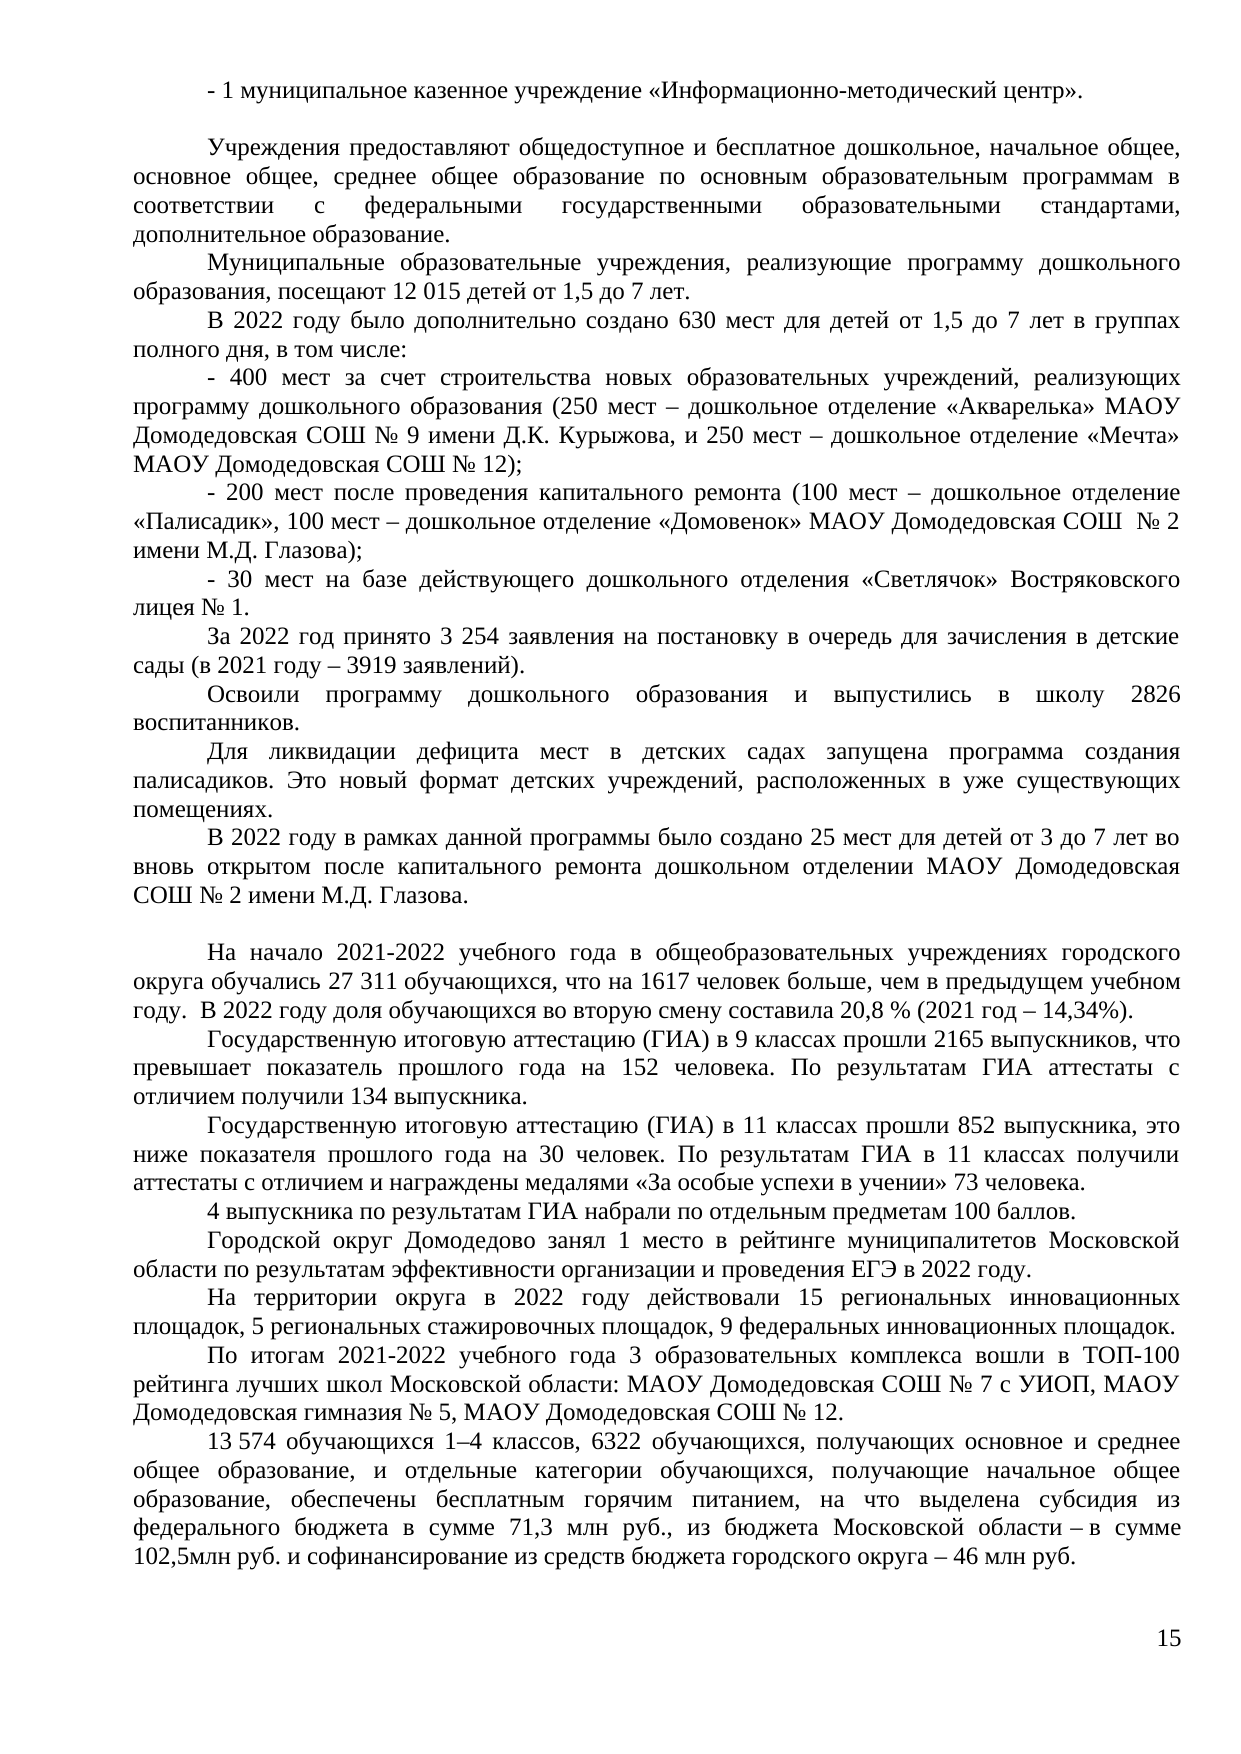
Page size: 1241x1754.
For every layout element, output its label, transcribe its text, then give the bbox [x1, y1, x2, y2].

text На начало 2021-2022 учебного года в общеобразовательных учреждениях городского округа обучались 27 311 обучающихся, что на 1617 человек больше, чем в предыдущем учебном году. В 2022 году доля обучающихся во вторую смену составила 20,8 % (2021 год – 14,34%). [133, 937, 1181, 1024]
text В 2022 году было дополнительно создано 630 мест для детей от 1,5 до 7 лет в группах полного дня, в том числе: [133, 305, 1181, 362]
text - 30 мест на базе действующего дошкольного отделения «Светлячок» Востряковского лицея № 1. [133, 564, 1181, 621]
text На территории округа в 2022 году действовали 15 региональных инновационных площадок, 5 региональных стажировочных площадок, 9 федеральных инновационных площадок. [133, 1282, 1181, 1340]
text Городской округ Домодедово занял 1 место в рейтинге муниципалитетов Московской области по результатам эффективности организации и проведения ЕГЭ в 2022 году. [133, 1225, 1181, 1282]
text - 200 мест после проведения капитального ремонта (100 мест – дошкольное отделение «Палисадик», 100 мест – дошкольное отделение «Домовенок» МАОУ Домодедовская СОШ № 2 имени М.Д. Глазова); [133, 477, 1181, 564]
text Государственную итоговую аттестацию (ГИА) в 11 классах прошли 852 выпускника, это ниже показателя прошлого года на 30 человек. По результатам ГИА в 11 классах получили аттестаты с отличием и награждены медалями «За особые успехи в учении» 73 человека. [133, 1110, 1181, 1196]
text - 1 муниципальное казенное учреждение «Информационно-методический центр». [133, 75, 1181, 104]
text 13 574 обучающихся 1–4 классов, 6322 обучающихся, получающих основное и среднее общее образование, и отдельные категории обучающихся, получающие начальное общее образование, обеспечены бесплатным горячим питанием, на что выделена субсидия из федерального бюджета в сумме 71,3 млн руб., из бюджета Московской области – в сумме 102,5млн руб. и софинансирование из средств бюджета городского округа – 46 млн руб. [133, 1426, 1181, 1570]
text Муниципальные образовательные учреждения, реализующие программу дошкольного образования, посещают 12 015 детей от 1,5 до 7 лет. [133, 247, 1181, 305]
text - 400 мест за счет строительства новых образовательных учреждений, реализующих программу дошкольного образования (250 мест – дошкольное отделение «Акварелька» МАОУ Домодедовская СОШ № 9 имени Д.К. Курыжова, и 250 мест – дошкольное отделение «Мечта» МАОУ Домодедовская СОШ № 12); [133, 362, 1181, 477]
text За 2022 год принято 3 254 заявления на постановку в очередь для зачисления в детские сады (в 2021 году – 3919 заявлений). [133, 621, 1181, 679]
text По итогам 2021-2022 учебного года 3 образовательных комплекса вошли в ТОП-100 рейтинга лучших школ Московской области: МАОУ Домодедовская СОШ № 7 с УИОП, МАОУ Домодедовская гимназия № 5, МАОУ Домодедовская СОШ № 12. [133, 1340, 1181, 1426]
text Государственную итоговую аттестацию (ГИА) в 9 классах прошли 2165 выпускников, что превышает показатель прошлого года на 152 человека. По результатам ГИА аттестаты с отличием получили 134 выпускника. [133, 1024, 1181, 1110]
text В 2022 году в рамках данной программы было создано 25 мест для детей от 3 до 7 лет во вновь открытом после капитального ремонта дошкольном отделении МАОУ Домодедовская СОШ № 2 имени М.Д. Глазова. [133, 822, 1181, 909]
text Освоили программу дошкольного образования и выпустились в школу 2826 воспитанников. [133, 679, 1181, 736]
text Учреждения предоставляют общедоступное и бесплатное дошкольное, начальное общее, основное общее, среднее общее образование по основным образовательным программам в соответствии с федеральными государственными образовательными стандартами, дополнительное образование. [133, 132, 1181, 247]
text Для ликвидации дефицита мест в детских садах запущена программа создания палисадиков. Это новый формат детских учреждений, расположенных в уже существующих помещениях. [133, 736, 1181, 822]
text 4 выпускника по результатам ГИА набрали по отдельным предметам 100 баллов. [133, 1196, 1181, 1225]
